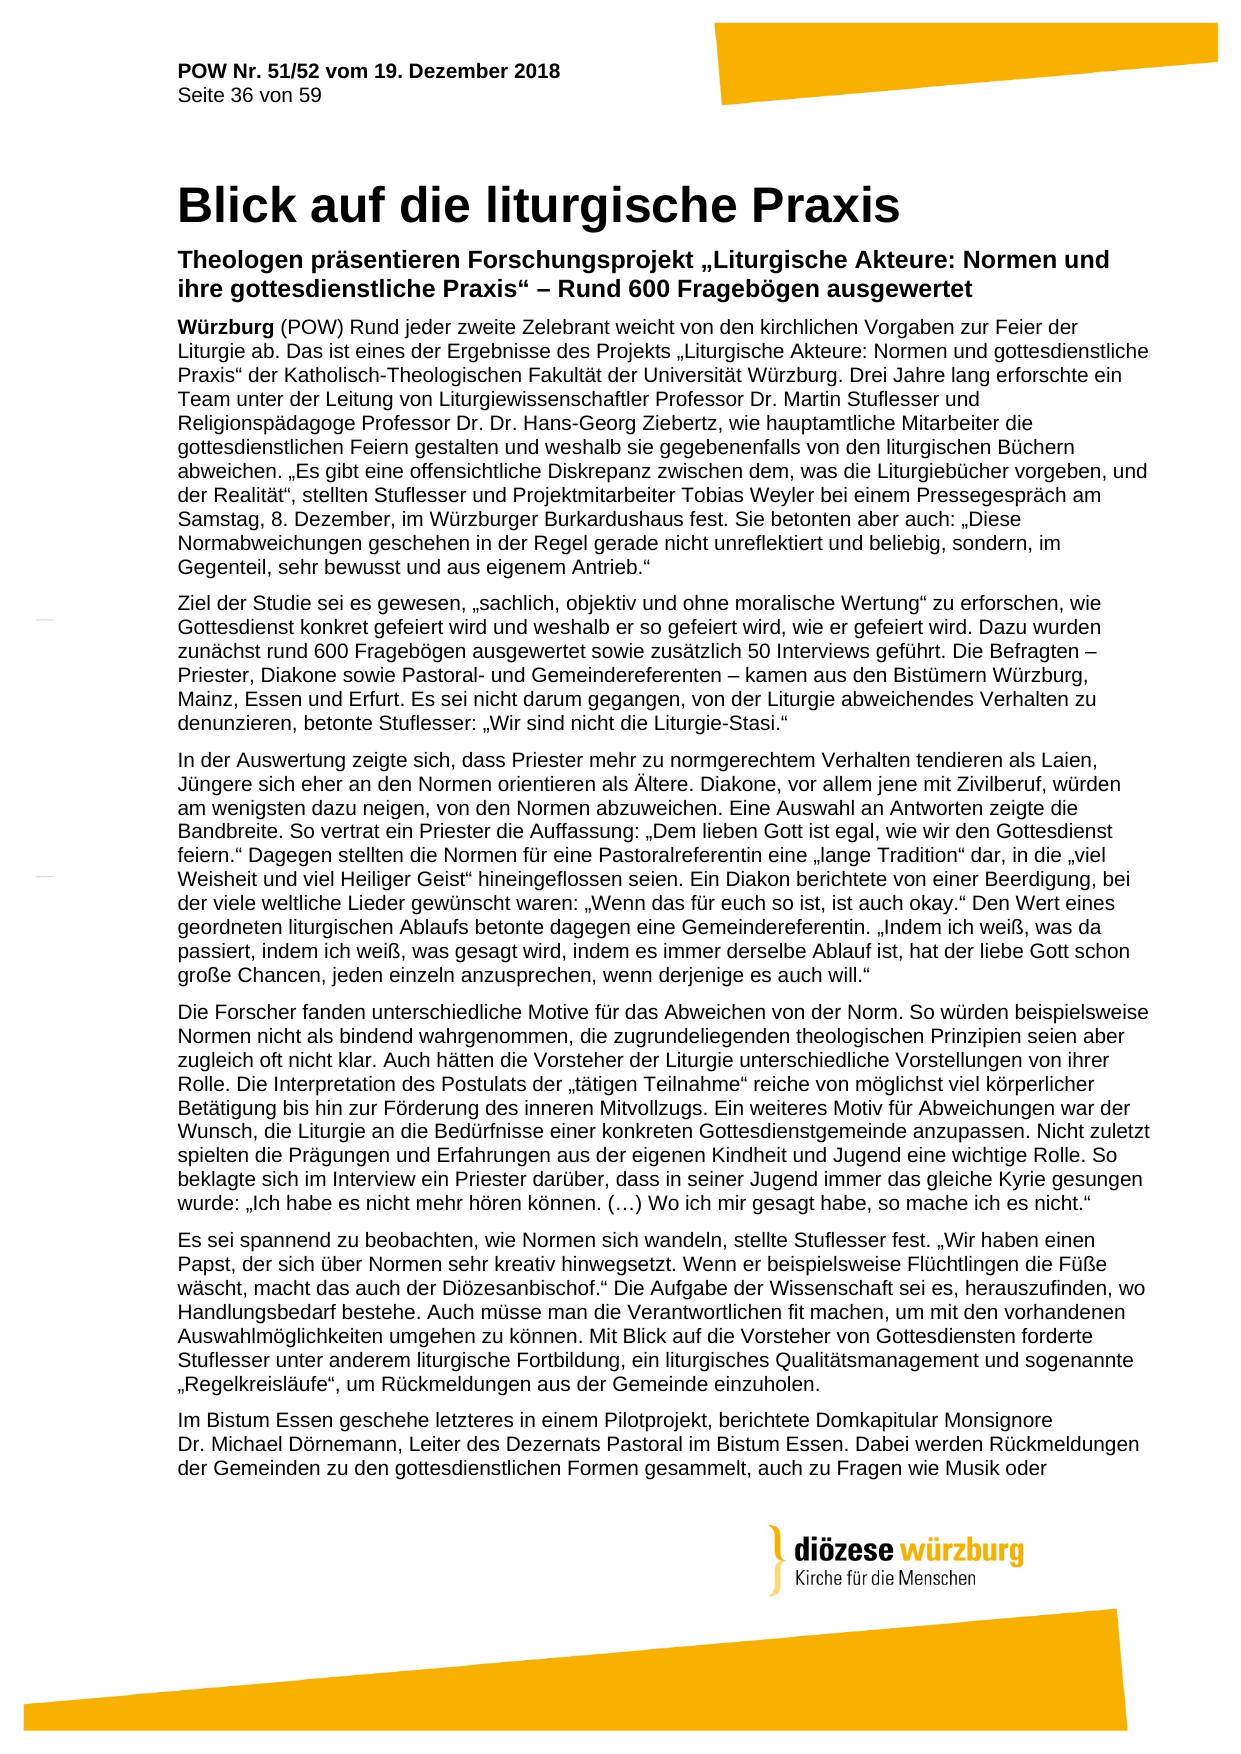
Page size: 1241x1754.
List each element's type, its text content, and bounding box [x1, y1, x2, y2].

text Im Bistum Essen geschehe letzteres in einem Pilotprojekt, berichtete Domkapitular Monsignore Dr. Michael Dörnemann, Leiter des Dezernats Pastoral im Bistum Essen. Dabei werden Rückmeldungen der Gemeinden zu den gottesdienstlichen Formen gesammelt, auch zu Fragen wie Musik oder [177, 1408, 1152, 1480]
text Ziel der Studie sei es gewesen, „sachlich, objektiv und ohne moralische Wertung“ zu erforschen, wie Gottesdienst konkret gefeiert wird und weshalb er so gefeiert wird, wie er gefeiert wird. Dazu wurden zunächst rund 600 Fragebögen ausgewertet sowie zusätzlich 50 Interviews geführt. Die Befragten – Priester, Diakone sowie Pastoral- und Gemeindereferenten – kamen aus den Bistümern Würzburg, Mainz, Essen und Erfurt. Es sei nicht darum gegangen, von der Liturgie abweichendes Verhalten zu denunzieren, betonte Stuflesser: „Wir sind nicht die Liturgie-Stasi.“ [177, 591, 1152, 735]
text Würzburg (POW) Rund jeder zweite Zelebrant weicht von den kirchlichen Vorgaben zur Feier der Liturgie ab. Das ist eines der Ergebnisse des Projekts „Liturgische Akteure: Normen und gottesdienstliche Praxis“ der Katholisch-Theologischen Fakultät der Universität Würzburg. Drei Jahre lang erforschte ein Team unter der Leitung von Liturgiewissenschaftler Professor Dr. Martin Stuflesser und Religionspädagoge Professor Dr. Dr. Hans-Georg Ziebertz, wie hauptamtliche Mitarbeiter die gottesdienstlichen Feiern gestalten und weshalb sie gegebenenfalls von den liturgischen Büchern abweichen. „Es gibt eine offensichtliche Diskrepanz zwischen dem, was die Liturgiebücher vorgeben, und der Realität“, stellten Stuflesser und Projektmitarbeiter Tobias Weyler bei einem Pressegespräch am Samstag, 8. Dezember, im Würzburger Burkardushaus fest. Sie betonten aber auch: „Diese Normabweichungen geschehen in der Regel gerade nicht unreflektiert und beliebig, sondern, im Gegenteil, sehr bewusst und aus eigenem Antrieb.“ [177, 315, 1152, 579]
text Die Forscher fanden unterschiedliche Motive für das Abweichen von der Norm. So würden beispielsweise Normen nicht als bindend wahrgenommen, die zugrundeliegenden theologischen Prinzipien seien aber zugleich oft nicht klar. Auch hätten die Vorsteher der Liturgie unterschiedliche Vorstellungen von ihrer Rolle. Die Interpretation des Postulats der „tätigen Teilnahme“ reiche von möglichst viel körperlicher Betätigung bis hin zur Förderung des inneren Mitvollzugs. Ein weiteres Motiv für Abweichungen war der Wunsch, die Liturgie an die Bedürfnisse einer konkreten Gottesdienstgemeinde anzupassen. Nicht zuletzt spielten die Prägungen und Erfahrungen aus der eigenen Kindheit und Jugend eine wichtige Rolle. So beklagte sich im Interview ein Priester darüber, dass in seiner Jugend immer das gleiche Kyrie gesungen wurde: „Ich habe es nicht mehr hören können. (…) Wo ich mir gesagt habe, so mache ich es nicht.“ [177, 999, 1152, 1215]
picture [0, 0, 1241, 1754]
subtitle Blick auf die liturgische Praxis [177, 175, 1152, 233]
text Es sei spannend zu beobachten, wie Normen sich wandeln, stellte Stuflesser fest. „Wir haben einen Papst, der sich über Normen sehr kreativ hinwegsetzt. Wenn er beispielsweise Flüchtlingen die Füße wäscht, macht das auch der Diözesanbischof.“ Die Aufgabe der Wissenschaft sei es, herauszufinden, wo Handlungsbedarf bestehe. Auch müsse man die Verantwortlichen fit machen, um mit den vorhandenen Auswahlmöglichkeiten umgehen zu können. Mit Blick auf die Vorsteher von Gottesdiensten forderte Stuflesser unter anderem liturgische Fortbildung, ein liturgisches Qualitätsmanagement und sogenannte „Regelkreisläufe“, um Rückmeldungen aus der Gemeinde einzuholen. [177, 1228, 1152, 1395]
text In der Auswertung zeigte sich, dass Priester mehr zu normgerechtem Verhalten tendieren als Laien, Jüngere sich eher an den Normen orientieren als Ältere. Diakone, vor allem jene mit Zivilberuf, würden am wenigsten dazu neigen, von den Normen abzuweichen. Eine Auswahl an Antworten zeigte die Bandbreite. So vertrat ein Priester die Auffassung: „Dem lieben Gott ist egal, wie wir den Gottesdienst feiern.“ Dagegen stellten die Normen für eine Pastoralreferentin eine „lange Tradition“ dar, in die „viel Weisheit und viel Heiliger Geist“ hineingeflossen seien. Ein Diakon berichtete von einer Beerdigung, bei der viele weltliche Lieder gewünscht waren: „Wenn das für euch so ist, ist auch okay.“ Den Wert eines geordneten liturgischen Ablaufs betonte dagegen eine Gemeindereferentin. „Indem ich weiß, was da passiert, indem ich weiß, was gesagt wird, indem es immer derselbe Ablauf ist, hat der liebe Gott schon große Chancen, jeden einzeln anzusprechen, wenn derjenige es auch will.“ [177, 747, 1152, 987]
text Theologen präsentieren Forschungsprojekt „Liturgische Akteure: Normen und ihre gottesdienstliche Praxis“ – Rund 600 Fragebögen ausgewertet [177, 245, 1152, 303]
